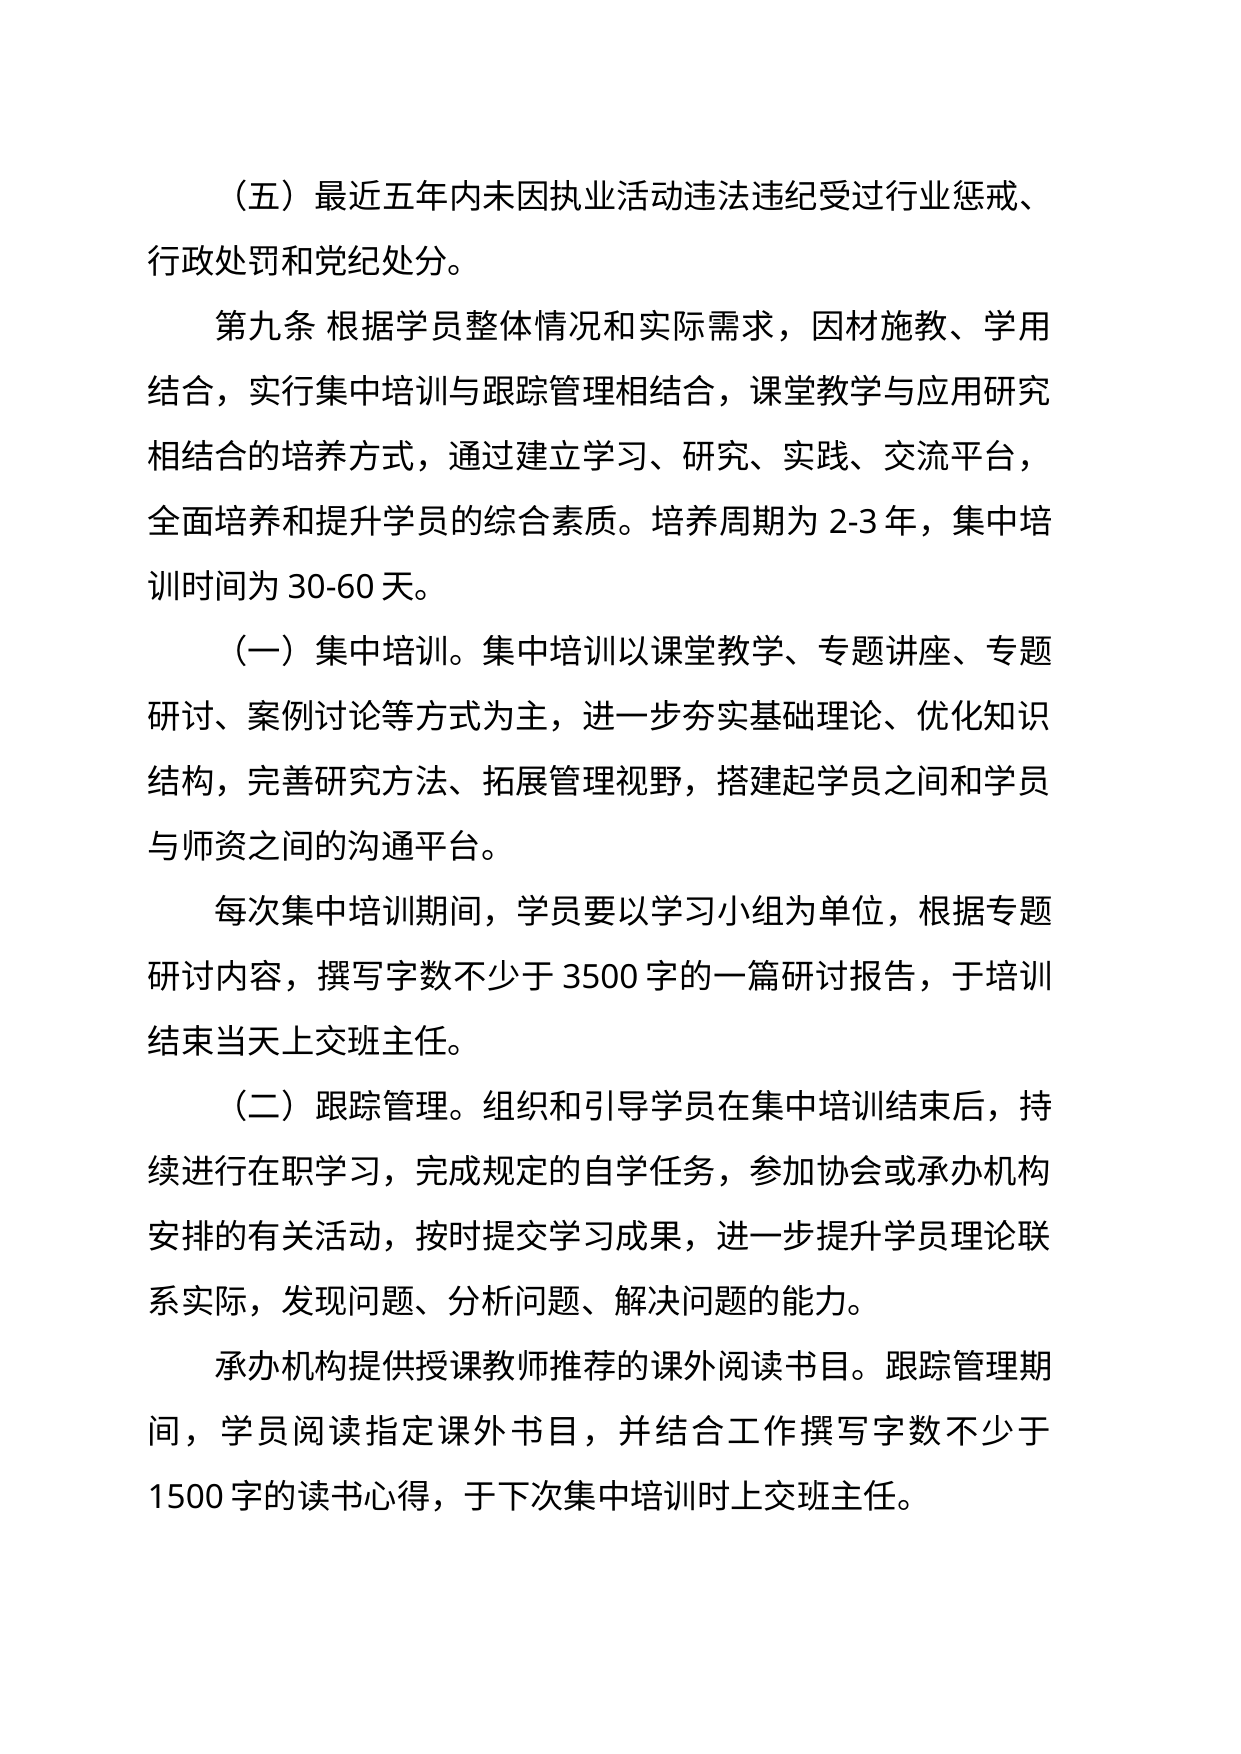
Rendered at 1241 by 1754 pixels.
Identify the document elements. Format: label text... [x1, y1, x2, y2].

text （一）集中培训。集中培训以课堂教学、专题讲座、专题研讨、案例讨论等方式为主，进一步夯实基础理论、优化知识结构，完善研究方法、拓展管理视野，搭建起学员之间和学员与师资之间的沟通平台。 [147, 617, 1053, 877]
text （二）跟踪管理。组织和引导学员在集中培训结束后，持续进行在职学习，完成规定的自学任务，参加协会或承办机构安排的有关活动，按时提交学习成果，进一步提升学员理论联系实际，发现问题、分析问题、解决问题的能力。 [147, 1072, 1053, 1332]
text （五）最近五年内未因执业活动违法违纪受过行业惩戒、行政处罚和党纪处分。 [147, 162, 1053, 292]
text 承办机构提供授课教师推荐的课外阅读书目。跟踪管理期间，学员阅读指定课外书目，并结合工作撰写字数不少于1500字的读书心得，于下次集中培训时上交班主任。 [147, 1332, 1053, 1527]
text 第九条 根据学员整体情况和实际需求，因材施教、学用结合，实行集中培训与跟踪管理相结合，课堂教学与应用研究相结合的培养方式，通过建立学习、研究、实践、交流平台，全面培养和提升学员的综合素质。培养周期为2-3年，集中培训时间为30-60天。 [147, 292, 1053, 617]
text 每次集中培训期间，学员要以学习小组为单位，根据专题研讨内容，撰写字数不少于3500字的一篇研讨报告，于培训结束当天上交班主任。 [147, 877, 1053, 1072]
